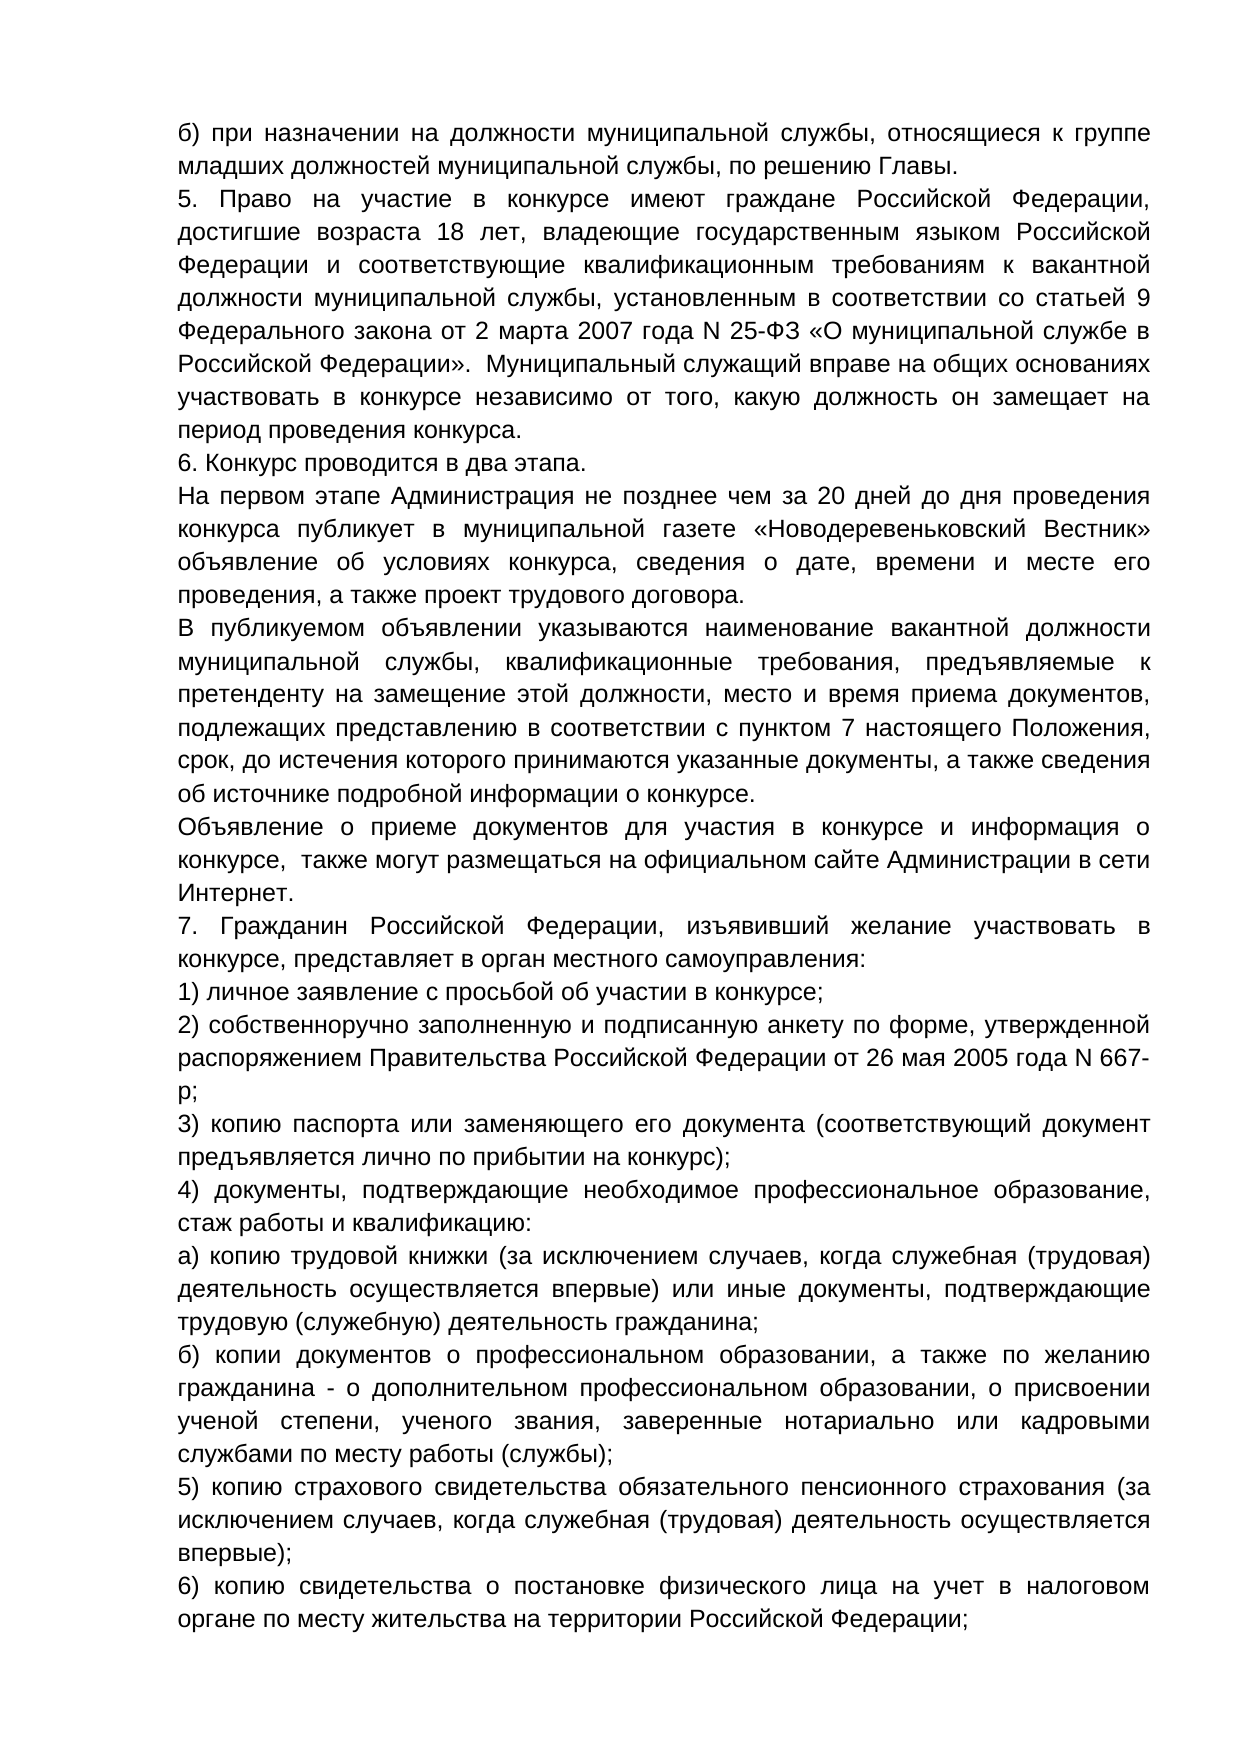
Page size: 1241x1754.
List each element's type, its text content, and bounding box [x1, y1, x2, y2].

text Объявление о приеме документов для участия в конкурсе и информация о конкурсе, также могут размещаться на официальном сайте Администрации в сети Интернет. [177, 812, 1152, 906]
text 1) личное заявление с просьбой об участии в конкурсе; [177, 977, 1152, 1005]
text 5. Право на участие в конкурсе имеют граждане Российской Федерации, достигшие возраста 18 лет, владеющие государственным языком Российской Федерации и соответствующие квалификационным требованиям к вакантной должности муниципальной службы, установленным в соответствии со статьей 9 Федерального закона от 2 марта 2007 года N 25-ФЗ «О муниципальной службе в Российской Федерации». Муниципальный служащий вправе на общих основаниях участвовать в конкурсе независимо от того, какую должность он замещает на период проведения конкурса. [177, 184, 1152, 444]
text 2) собственноручно заполненную и подписанную анкету по форме, утвержденной распоряжением Правительства Российской Федерации от 26 мая 2005 года N 667-р; [177, 1010, 1152, 1104]
text а) копию трудовой книжки (за исключением случаев, когда служебная (трудовая) деятельность осуществляется впервые) или иные документы, подтверждающие трудовую (служебную) деятельность гражданина; [177, 1241, 1152, 1336]
text На первом этапе Администрация не позднее чем за 20 дней до дня проведения конкурса публикует в муниципальной газете «Новодеревеньковский Вестник» объявление об условиях конкурса, сведения о дате, времени и месте его проведения, а также проект трудового договора. [177, 481, 1152, 609]
text б) при назначении на должности муниципальной службы, относящиеся к группе младших должностей муниципальной службы, по решению Главы. [177, 118, 1152, 180]
text б) копии документов о профессиональном образовании, а также по желанию гражданина - о дополнительном профессиональном образовании, о присвоении ученой степени, ученого звания, заверенные нотариально или кадровыми службами по месту работы (службы); [177, 1340, 1152, 1468]
text 3) копию паспорта или заменяющего его документа (соответствующий документ предъявляется лично по прибытии на конкурс); [177, 1109, 1152, 1171]
text 5) копию страхового свидетельства обязательного пенсионного страхования (за исключением случаев, когда служебная (трудовая) деятельность осуществляется впервые); [177, 1472, 1152, 1567]
text 7. Гражданин Российской Федерации, изъявивший желание участвовать в конкурсе, представляет в орган местного самоуправления: [177, 911, 1152, 972]
text В публикуемом объявлении указываются наименование вакантной должности муниципальной службы, квалификационные требования, предъявляемые к претенденту на замещение этой должности, место и время приема документов, подлежащих представлению в соответствии с пунктом 7 настоящего Положения, срок, до истечения которого принимаются указанные документы, а также сведения об источнике подробной информации о конкурсе. [177, 613, 1152, 807]
text 6) копию свидетельства о постановке физического лица на учет в налоговом органе по месту жительства на территории Российской Федерации; [177, 1571, 1152, 1633]
text 6. Конкурс проводится в два этапа. [177, 448, 1152, 477]
text 4) документы, подтверждающие необходимое профессиональное образование, стаж работы и квалификацию: [177, 1175, 1152, 1237]
